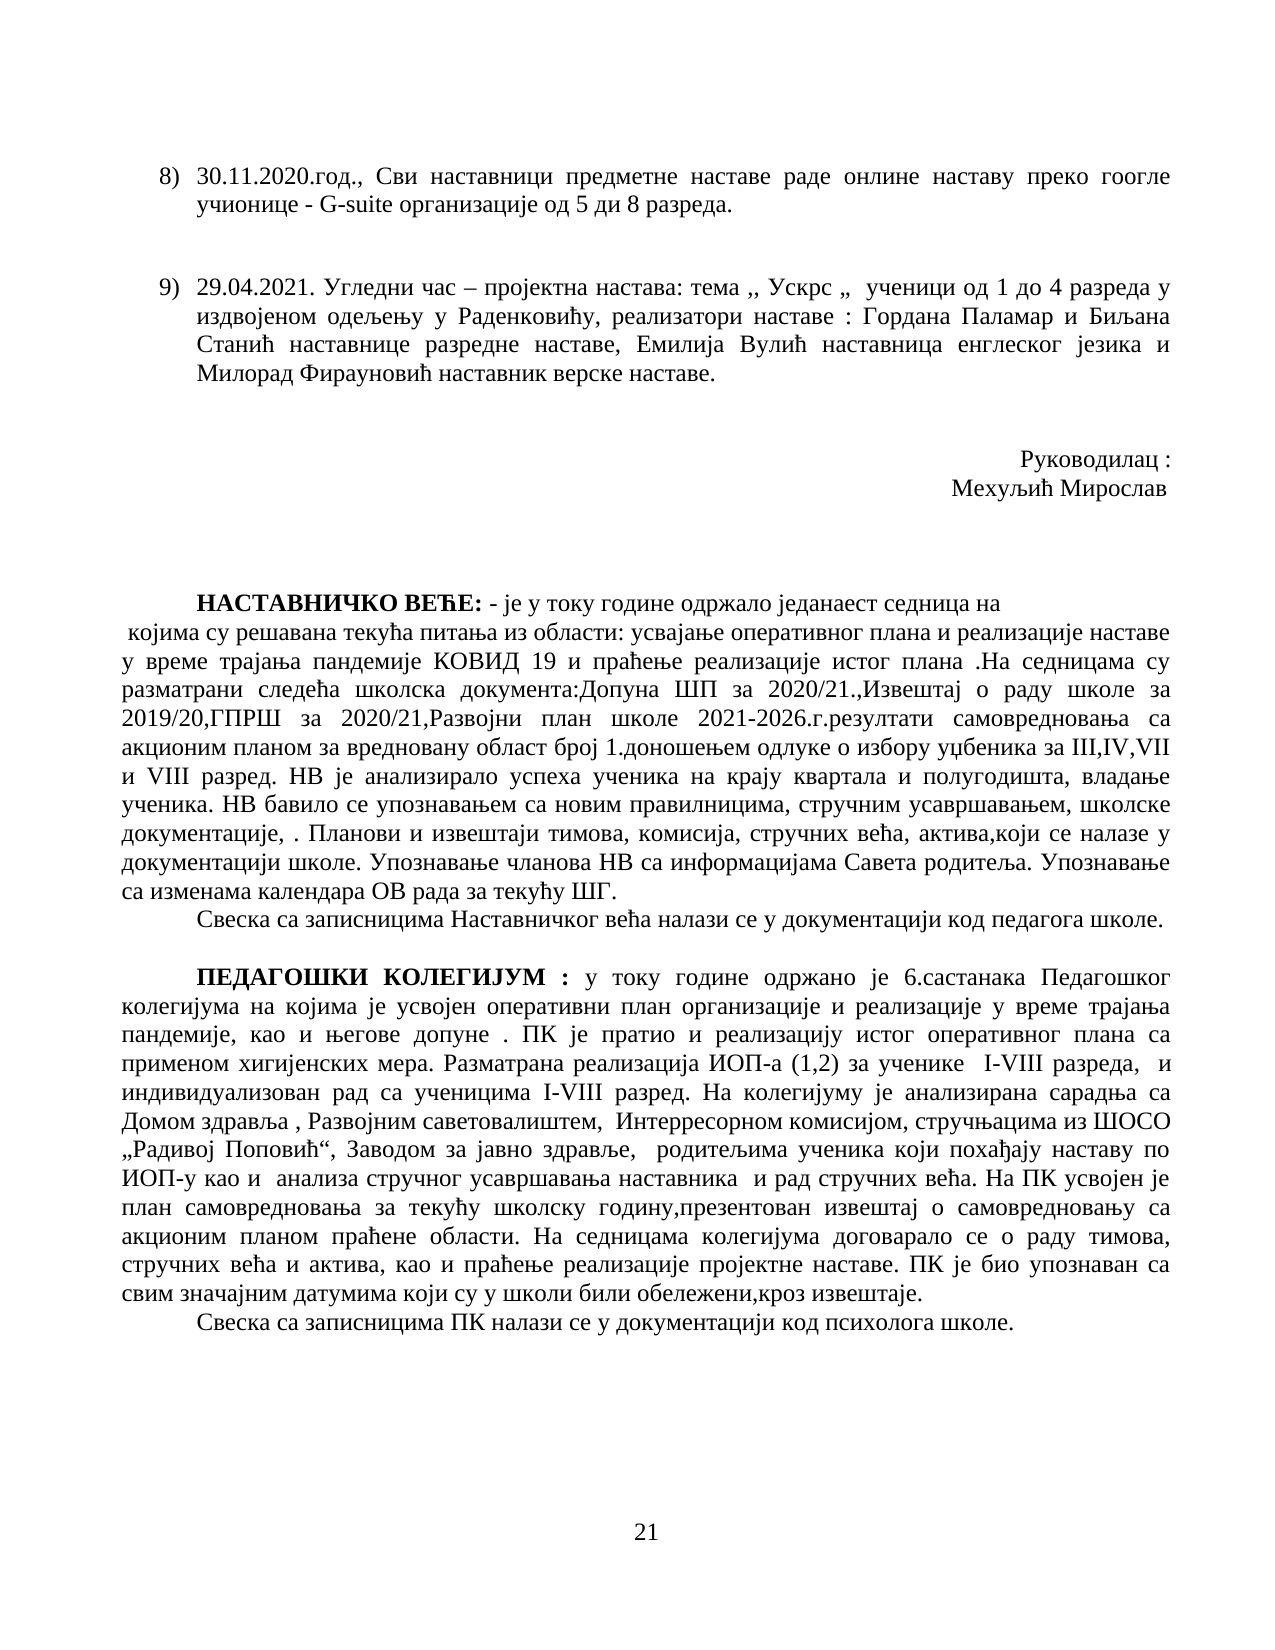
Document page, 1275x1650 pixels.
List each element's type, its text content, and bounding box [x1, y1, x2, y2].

list 29.04.2021. Угледни час – пројектна настава: тема ,, Ускрс „ ученици од 1 до 4 разреда у издвојеном одељењу у Раденковићу, реализатори наставе : Гордана Паламар и Биљана Станић наставнице разредне наставе, Емилија Вулић наставница енглеског језика и Милорад Фирауновић наставник верске наставе. [159, 272, 1171, 387]
text Свеска са записницима Наставничког већа налази се у документацији код педагога школе. [121, 904, 1171, 933]
text Свеска са записницима ПК налази се у документацији код психолога школе. [121, 1307, 1171, 1336]
text НАСТАВНИЧКО ВЕЋЕ: - је у току године одржало једанаест седница на [196, 588, 1171, 617]
list 30.11.2020.год., Сви наставници предметне наставе раде онлине наставу преко гоогле учионице - G-suite организације од 5 ди 8 разреда. [159, 161, 1171, 218]
text Руководилац : [121, 444, 1171, 473]
text ПЕДАГОШКИ КОЛЕГИЈУМ : у току године одржано је 6.састанака Педагошког колегијума на којима је усвојен оперативни план организације и реализације у време трајања пандемије, као и његове допуне . ПК је пратио и реализацију истог оперативног плана са применом хигијенских мера. Разматрана реализација ИОП-а (1,2) за ученике I-VIII разреда, и индивидуализован рад са ученицима I-VIII разред. На колегијуму је анализирана сарадња са Домом здравља , Развојним саветовалиштем, Интерресорном комисијом, стручњацима из ШОСО „Радивој Поповић“, Заводом за јавно здравље, родитељима ученика који похађају наставу по ИОП-у као и анализа стручног усавршавања наставника и рад стручних већа. На ПК усвојен је план самовредновања за текућу школску годину,презентован извештај о самовредновању са акционим планом праћене области. На седницама колегијума договарало се о раду тимова, стручних већа и актива, као и праћење реализације пројектне наставе. ПК је био упознаван са свим значајним датумима који су у школи били обележени,кроз извештаје. [121, 962, 1171, 1307]
text којима су решавана текућа питања из области: усвајање оперативног плана и реализације наставе у време трајања пандемије КОВИД 19 и праћење реализације истог плана .На седницама су разматрани следећа школска документа:Допуна ШП за 2020/21.,Извештај о раду школе за 2019/20,ГПРШ за 2020/21,Развојни план школе 2021-2026.г.резултати самовредновања са акционим планом за вредновану област број 1.доношењем одлуке о избору уџбеника за III,IV,VII и VIII разред. НВ је анализирало успеха ученика на крају квартала и полугодишта, владање ученика. НВ бавило се упознавањем са новим правилницима, стручним усавршавањем, школске документације, . Планови и извештаји тимова, комисија, стручних већа, актива,који се налазе у документацији школе. Упознавање чланова НВ са информацијама Савета родитеља. Упознавање са изменама календара ОВ рада за текућу ШГ. [121, 617, 1171, 904]
text Мехуљић Мирослав [871, 473, 1171, 502]
